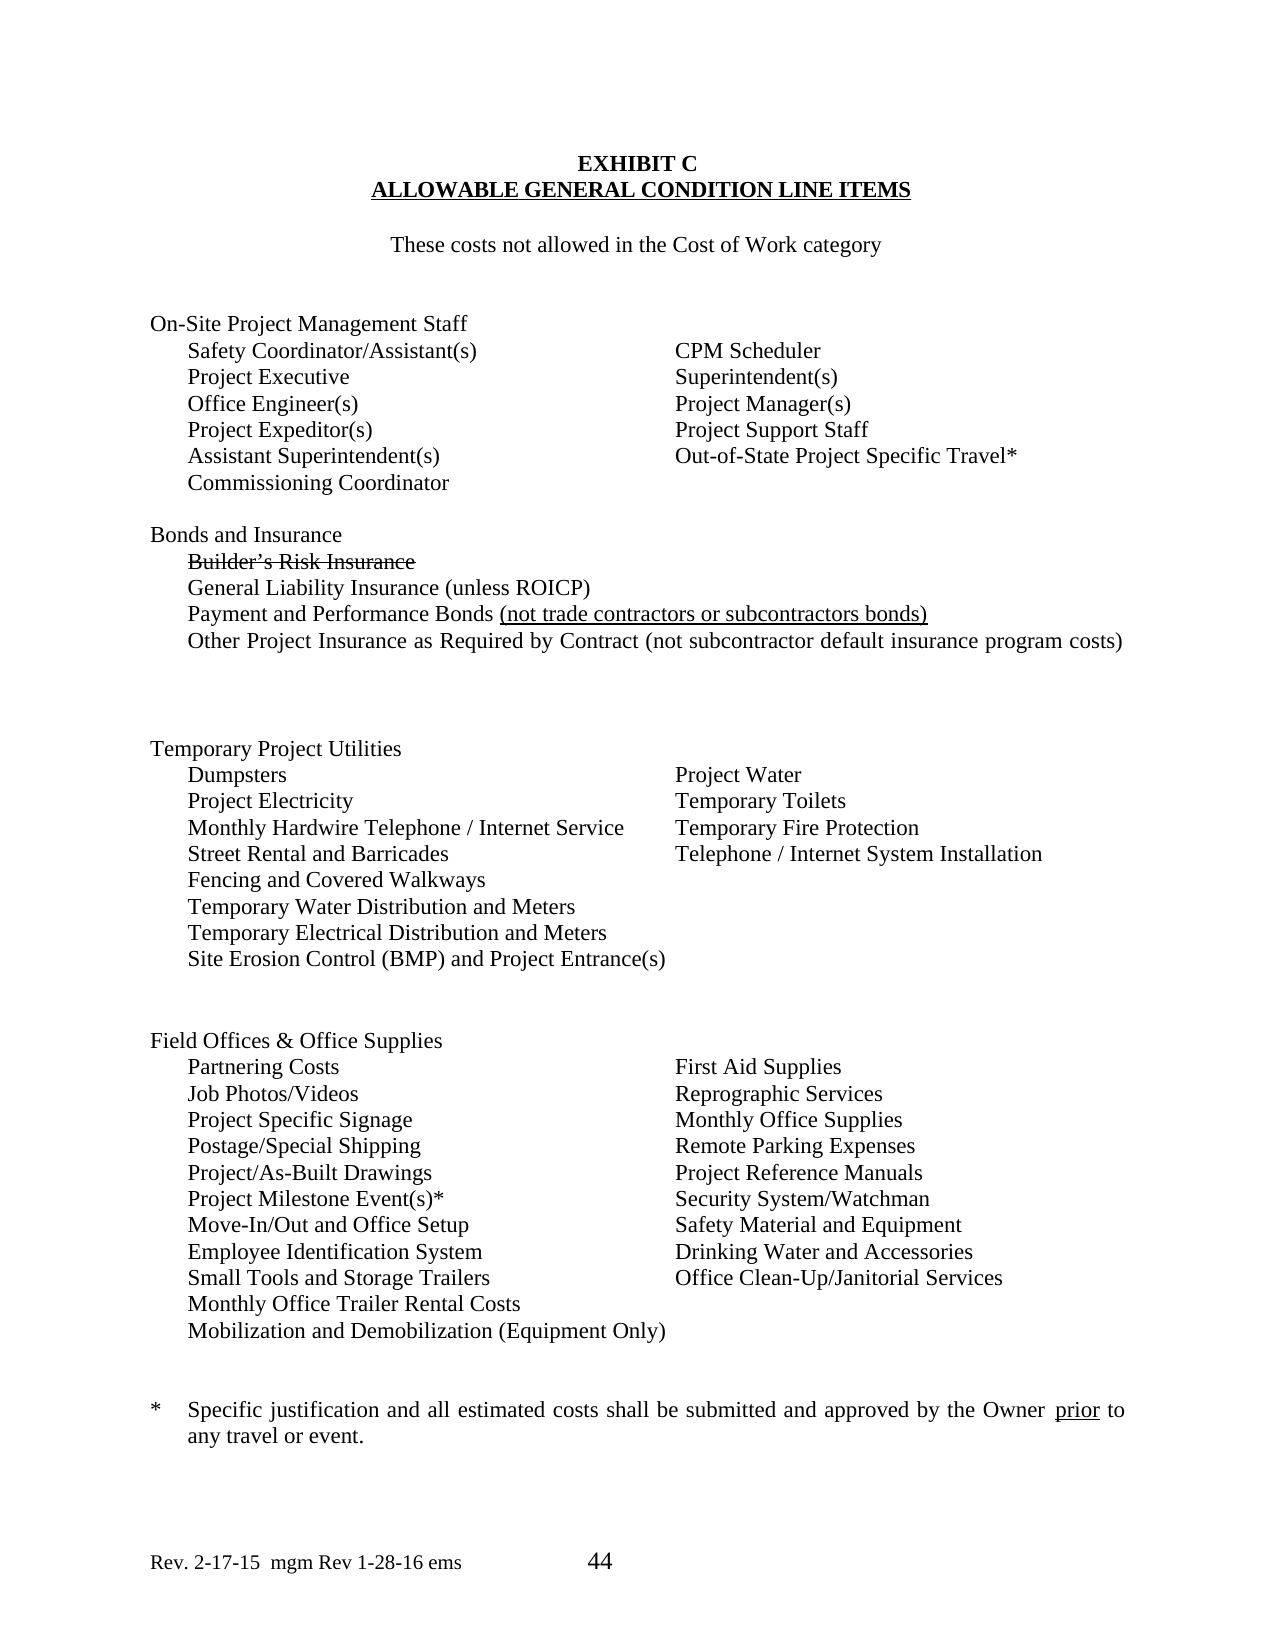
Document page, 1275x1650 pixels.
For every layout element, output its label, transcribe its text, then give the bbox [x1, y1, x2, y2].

text Commissioning Coordinator [187, 469, 1125, 495]
text Employee Identification System Drinking Water and Accessories [187, 1238, 1125, 1264]
text Payment and Performance Bonds (not trade contractors or subcontractors bonds) [187, 600, 1125, 627]
text Move-In/Out and Office Setup Safety Material and Equipment [187, 1211, 1125, 1238]
text Job Photos/Videos Reprographic Services [187, 1079, 1125, 1106]
text Project Milestone Event(s)* Security System/Watchman [187, 1185, 1125, 1211]
text Temporary Water Distribution and Meters [187, 893, 1125, 919]
text Monthly Office Trailer Rental Costs [187, 1290, 1125, 1317]
subtitle Bonds and Insurance [150, 521, 1125, 548]
text Other Project Insurance as Required by Contract (not subcontractor default insurance program costs) [187, 627, 1125, 679]
text Site Erosion Control (BMP) and Project Entrance(s) [187, 945, 1125, 972]
text Assistant Superintendent(s) Out-of-State Project Specific Travel* [187, 442, 1125, 469]
text Safety Coordinator/Assistant(s) CPM Scheduler [187, 337, 1125, 363]
text EXHIBIT C [150, 150, 1125, 176]
subtitle Temporary Project Utilities [150, 734, 1125, 761]
subtitle Field Offices & Office Supplies [150, 1027, 1125, 1053]
text These costs not allowed in the Cost of Work category [150, 231, 1125, 258]
text Fencing and Covered Walkways [187, 866, 1125, 893]
text Project Specific Signage Monthly Office Supplies [187, 1106, 1125, 1132]
text Postage/Special Shipping Remote Parking Expenses [187, 1132, 1125, 1159]
text Builder’s Risk Insurance [187, 548, 1125, 574]
text Project/As-Built Drawings Project Reference Manuals [187, 1159, 1125, 1185]
text Project Executive Superintendent(s) [187, 363, 1125, 389]
text General Liability Insurance (unless ROICP) [187, 574, 1125, 600]
text Temporary Electrical Distribution and Meters [187, 919, 1125, 945]
text Office Engineer(s) Project Manager(s) [187, 389, 1125, 416]
subtitle ALLOWABLE GENERAL CONDITION LINE ITEMS [150, 176, 1132, 203]
text Mobilization and Demobilization (Equipment Only) [187, 1317, 1125, 1343]
text Monthly Hardwire Telephone / Internet Service Temporary Fire Protection [187, 814, 1125, 840]
text Small Tools and Storage Trailers Office Clean-Up/Janitorial Services [187, 1264, 1125, 1290]
text Dumpsters Project Water [187, 761, 1125, 787]
text Partnering Costs First Aid Supplies [187, 1053, 1125, 1079]
text Project Electricity Temporary Toilets [187, 787, 1125, 814]
text Project Expeditor(s) Project Support Staff [187, 416, 1125, 442]
text Street Rental and Barricades Telephone / Internet System Installation [187, 840, 1125, 866]
text * Specific justification and all estimated costs shall be submitted and approved by the Owner prior to any travel or event. [150, 1396, 1125, 1448]
subtitle On-Site Project Management Staff [150, 311, 1125, 337]
